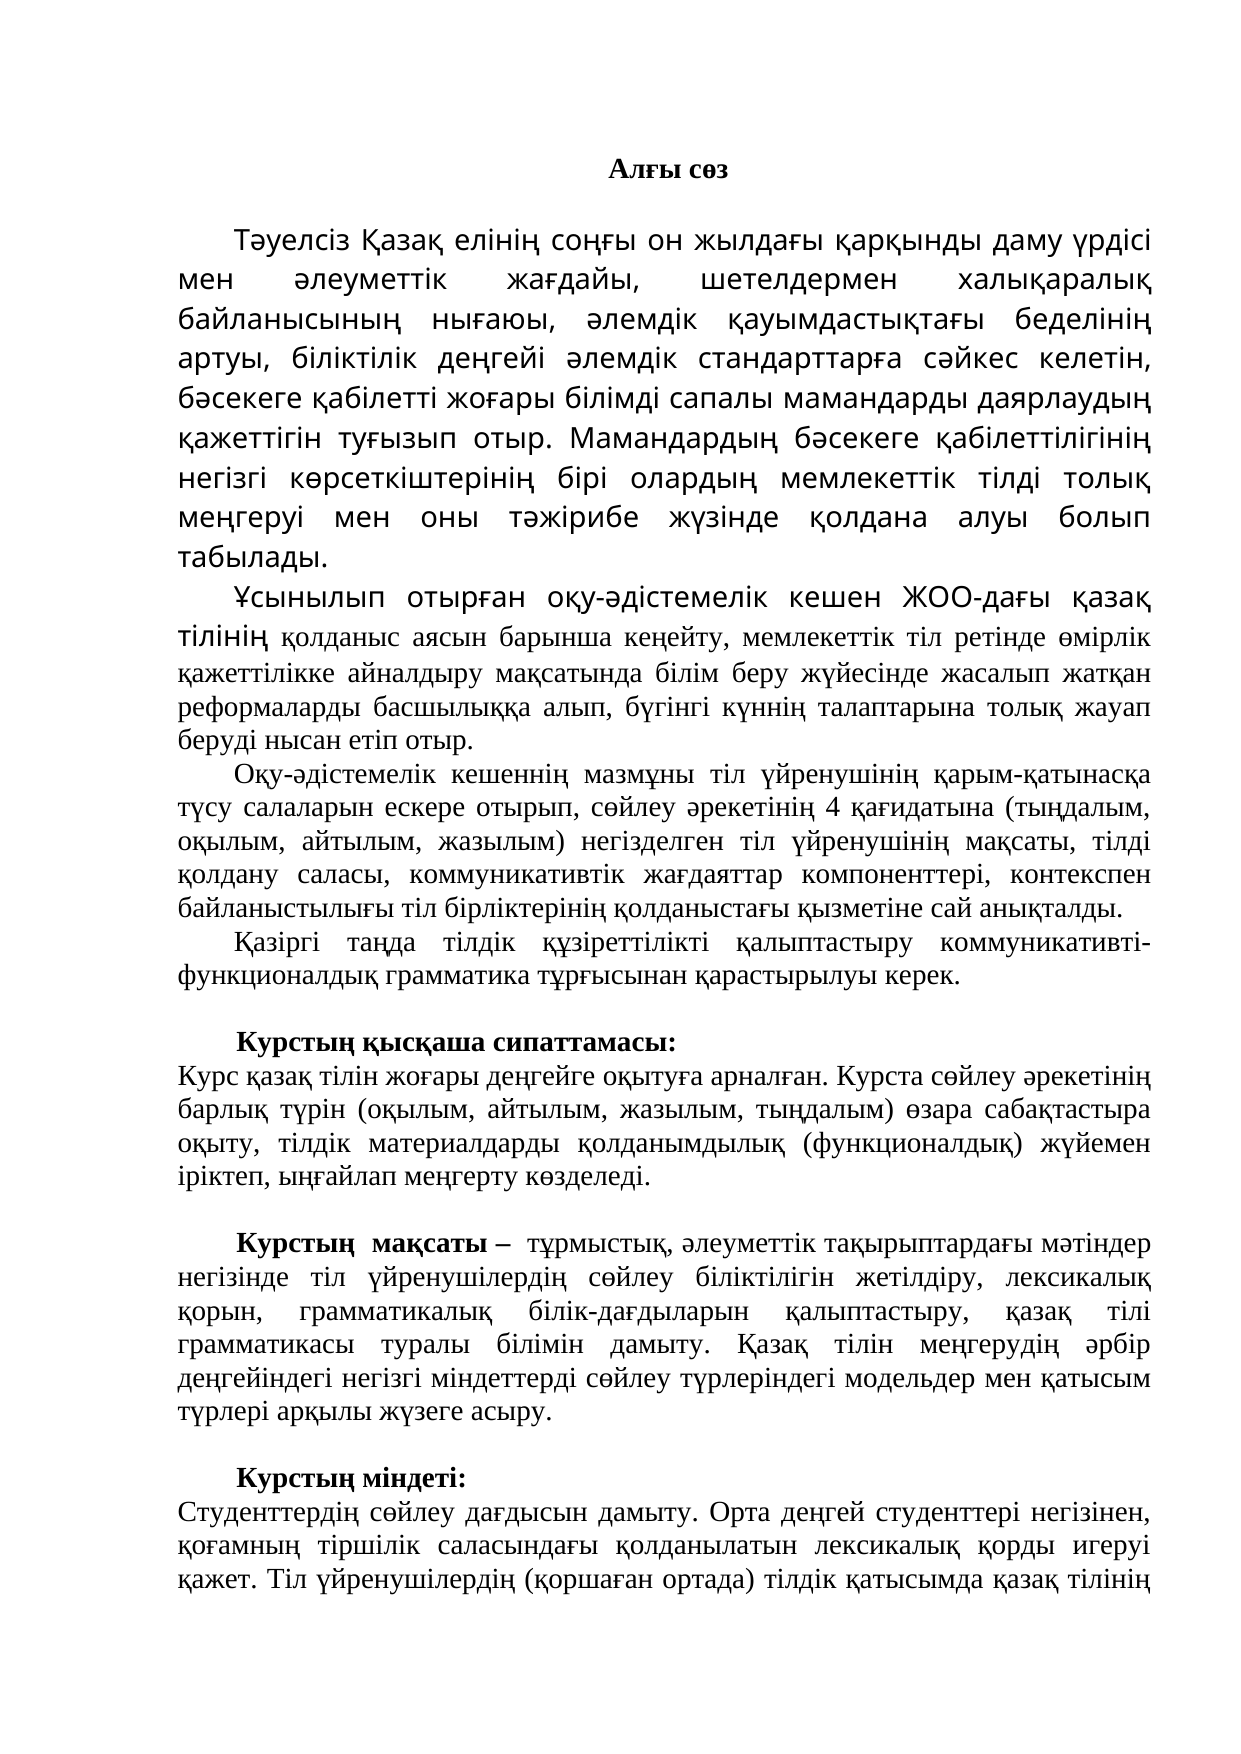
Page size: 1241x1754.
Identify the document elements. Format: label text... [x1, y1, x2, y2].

text Алғы сөз [177, 152, 1152, 185]
text Оқу-әдістемелік кешеннің мазмұны тіл үйренушінің қарым-қатынасқа түсу салаларын ескере отырып, сөйлеу әрекетінің 4 қағидатына (тыңдалым, оқылым, айтылым, жазылым) негізделген тіл үйренушінің мақсаты, тілді қолдану саласы, коммуникативтік жағдаяттар компоненттері, контекспен байланыстылығы тіл бірліктерінің қолданыстағы қызметіне сай анықталды. [177, 756, 1152, 924]
text Курс қазақ тілін жоғары деңгейге оқытуға арналған. Курста сөйлеу әрекетінің барлық түрін (оқылым, айтылым, жазылым, тыңдалым) өзара сабақтастыра оқыту, тілдік материалдарды қолданымдылық (функционалдық) жүйемен іріктеп, ыңғайлап меңгерту көзделеді. [177, 1058, 1152, 1192]
text Курстың міндеті: [177, 1460, 1152, 1494]
text Курстың қысқаша сипаттамасы: [177, 1024, 1152, 1058]
text Ұсынылып отырған оқу-әдістемелік кешен ЖОО-дағы қазақ тілінің қолданыс аясын барынша кеңейту, мемлекеттік тіл ретінде өмірлік қажеттілікке айналдыру мақсатында білім беру жүйесінде жасалып жатқан реформаларды басшылыққа алып, бүгінгі күннің талаптарына толық жауап беруді нысан етіп отыр. [177, 576, 1152, 756]
text Тәуелсіз Қазақ елінің соңғы он жылдағы қарқынды даму үрдісі мен әлеуметтік жағдайы, шетелдермен халықаралық байланысының нығаюы, әлемдік қауымдастықтағы беделінің артуы, біліктілік деңгейі әлемдік стандарттарға сәйкес келетін, бәсекеге қабілетті жоғары білімді сапалы мамандарды даярлаудың қажеттігін туғызып отыр. Мамандардың бәсекеге қабілеттілігінің негізгі көрсеткіштерінің бірі олардың мемлекеттік тілді толық меңгеруі мен оны тәжірибе жүзінде қолдана алуы болып табылады. [177, 219, 1152, 576]
text Курстың мақсаты – тұрмыстық, әлеуметтік тақырыптардағы мәтіндер негізінде тіл үйренушілердің сөйлеу біліктілігін жетілдіру, лексикалық қорын, грамматикалық білік-дағдыларын қалыптастыру, қазақ тілі грамматикасы туралы білімін дамыту. Қазақ тілін меңгерудің әрбір деңгейіндегі негізгі міндеттерді сөйлеу түрлеріндегі модельдер мен қатысым түрлері арқылы жүзеге асыру. [177, 1226, 1152, 1427]
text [177, 1494, 1152, 1594]
text Қазіргі таңда тілдік құзіреттілікті қалыптастыру коммуникативті-функционалдық грамматика тұрғысынан қарастырылуы керек. [177, 924, 1152, 991]
